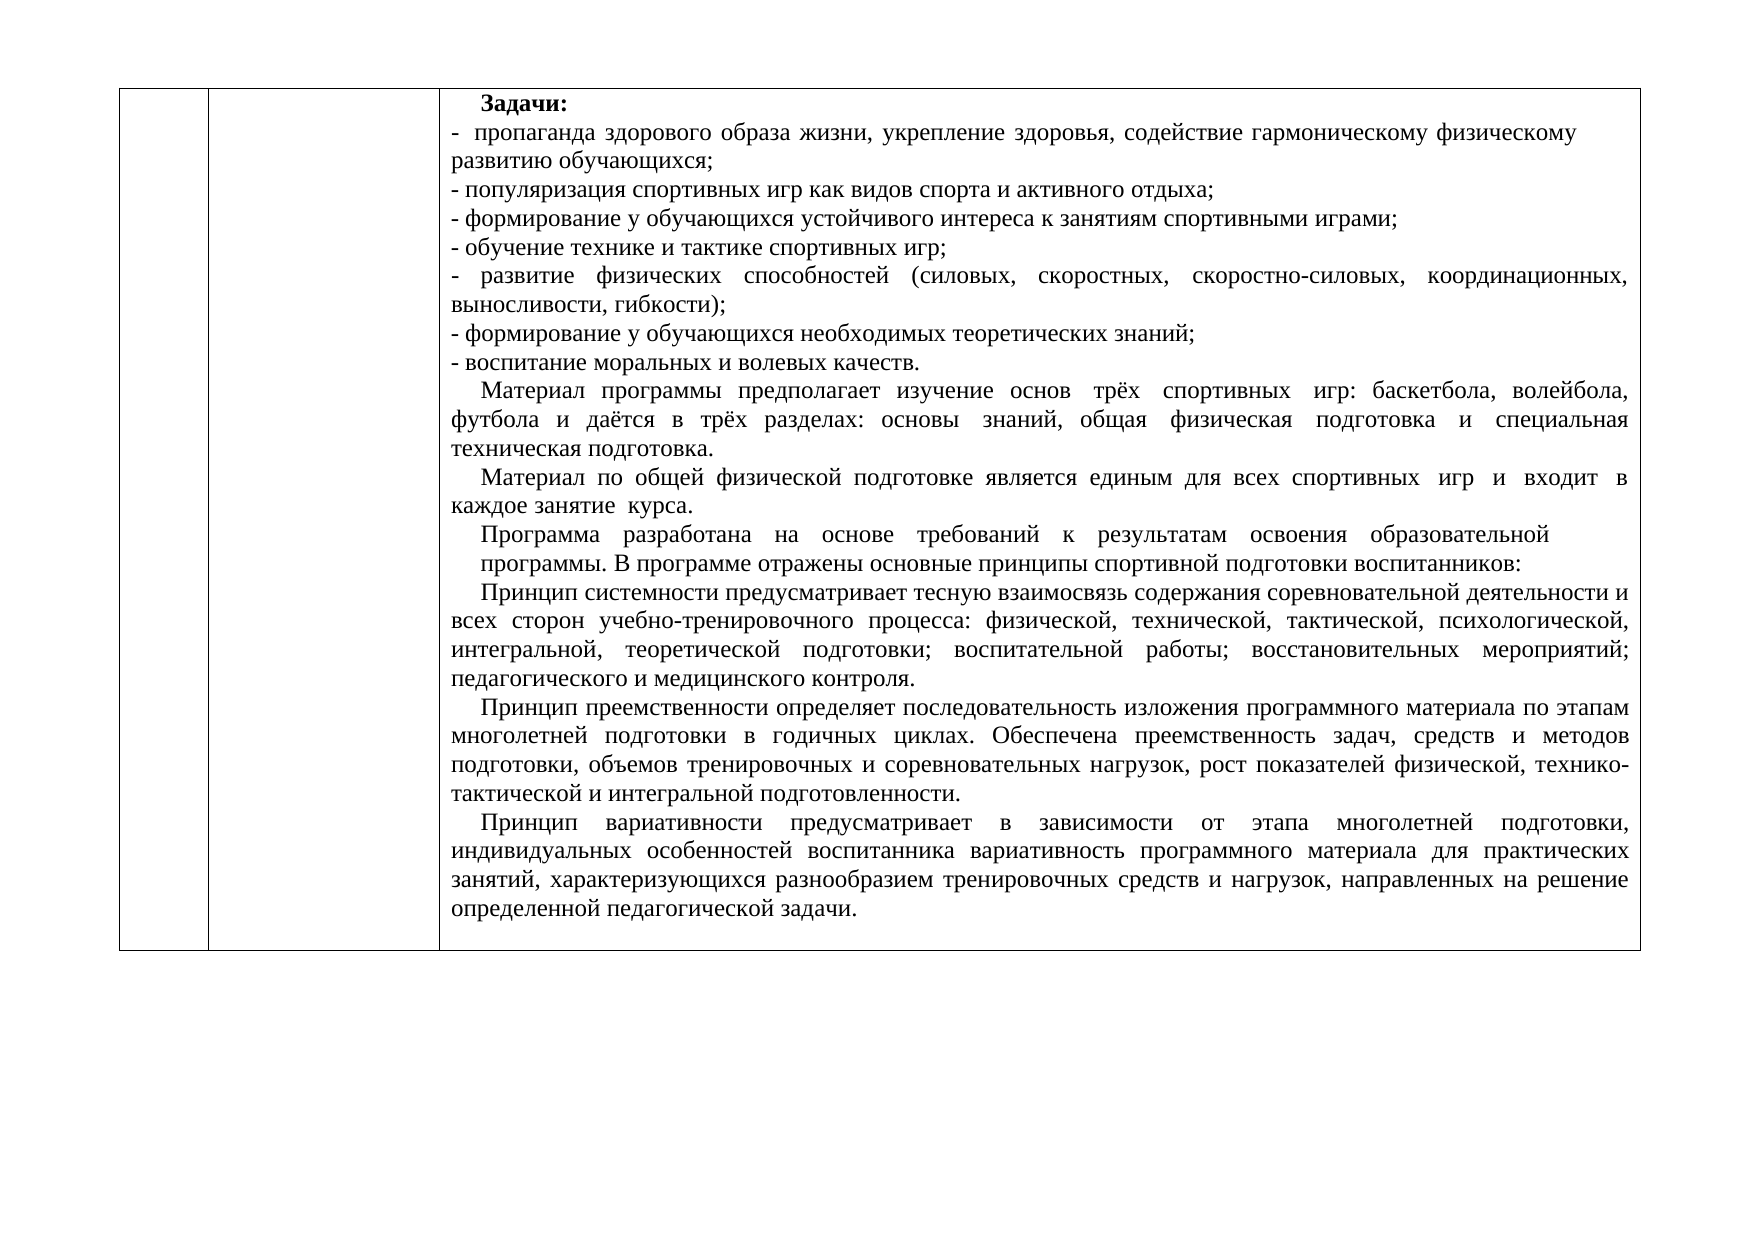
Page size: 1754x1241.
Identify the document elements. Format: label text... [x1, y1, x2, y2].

table_header Задачи: пропаганда здорового образа жизни, укрепление здоровья, содействие гармоническому физическому развитию обучающихся; популяризация спортивных игр как видов спорта и активного отдыха; формирование у обучающихся устойчивого интереса к занятиям спортивными играми; обучение технике и тактике спортивных игр; развитие физических способностей (силовых, скоростных, скоростно-силовых, координационных, выносливости, гибкости); формирование у обучающихся необходимых теоретических знаний; воспитание моральных и волевых качеств. Материал программы предполагает изучение основ трёх спортивных игр: баскетбола, волейбола, футбола и даётся в трёх разделах: основы знаний, общая физическая подготовка и специальная техническая подготовка. Материал по общей физической подготовке является единым для всех спортивных игр и входит в каждое занятие курса. Программа разработана на основе требований к результатам освоения образовательной программы. В программе отражены основные принципы спортивной подготовки воспитанников: Принцип системности предусматривает тесную взаимосвязь содержания соревновательной деятельности и всех сторон учебно-тренировочного процесса: физической, технической, тактической, психологической, интегральной, теоретической подготовки; воспитательной работы; восстановительных мероприятий; педагогического и медицинского контроля. Принцип преемственности определяет последовательность изложения программного материала по этапам многолетней подготовки в годичных циклах. Обеспечена преемственность задач, средств и методов подготовки, объемов тренировочных и соревновательных нагрузок, рост показателей физической, технико- тактической и интегральной подготовленности. Принцип вариативности предусматривает в зависимости от этапа многолетней подготовки, индивидуальных особенностей воспитанника вариативность программного материала для практических занятий, характеризующихся разнообразием тренировочных средств и нагрузок, направленных на решение определенной педагогической задачи. [440, 89, 1640, 950]
table_header [120, 89, 208, 950]
table_header [209, 89, 439, 950]
